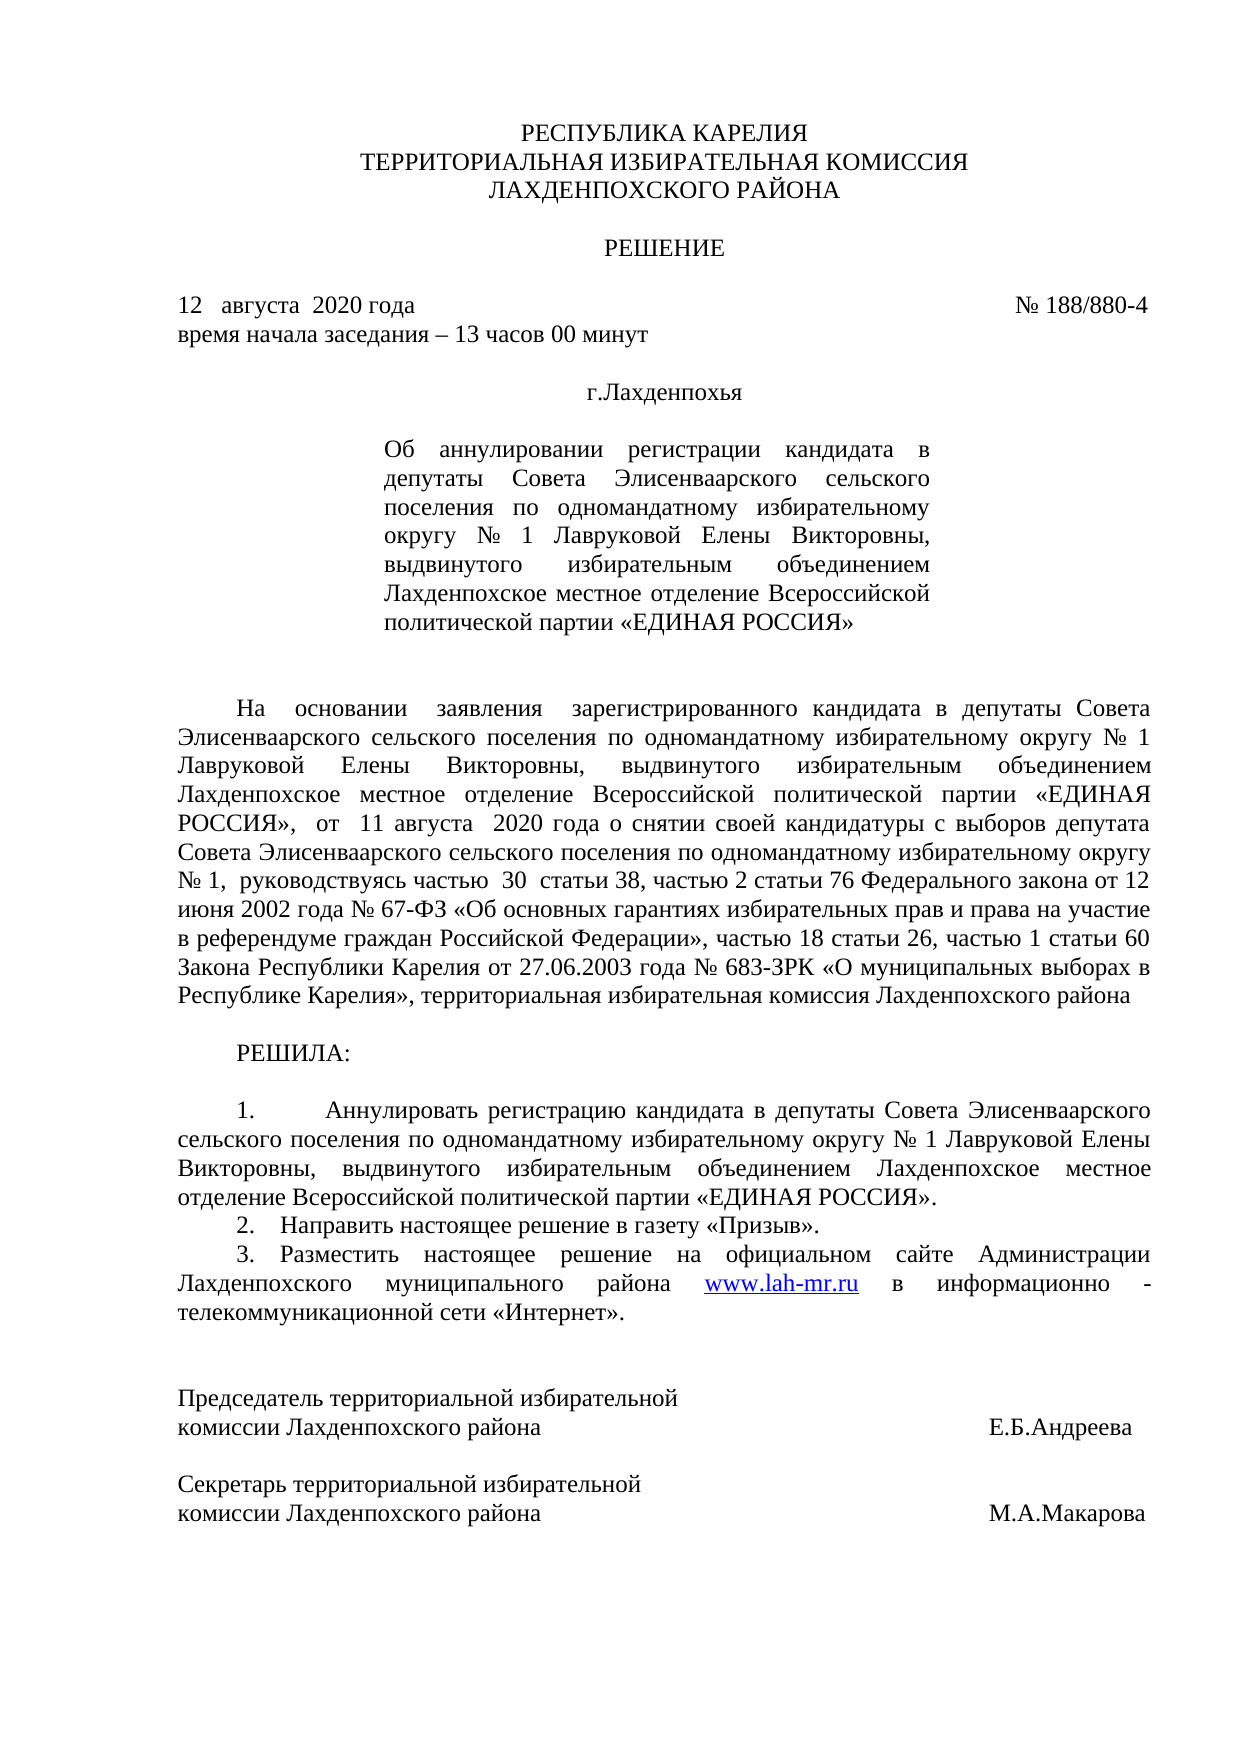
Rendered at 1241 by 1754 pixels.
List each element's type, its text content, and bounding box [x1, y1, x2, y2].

text ЛАХДЕНПОХСКОГО РАЙОНА [177, 176, 1152, 204]
text РЕШЕНИЕ [177, 233, 1152, 262]
text Председатель территориальной избирательной [177, 1383, 1152, 1412]
text время начала заседания – 13 часов 00 минут [177, 319, 1152, 348]
text Об аннулировании регистрации кандидата в депутаты Совета Элисенваарского сельского поселения по одномандатному избирательному округу № 1 Лавруковой Елены Викторовны, выдвинутого избирательным объединением Лахденпохское местное отделение Всероссийской политической партии «ЕДИНАЯ РОССИЯ» [384, 434, 930, 636]
text г.Лахденпохья [177, 377, 1152, 406]
text комиссии Лахденпохского района Е.Б.Андреева [177, 1412, 1152, 1441]
text 3. Разместить настоящее решение на официальном сайте Администрации Лахденпохского муниципального района www.lah-mr.ru в информационно - телекоммуникационной сети «Интернет». [177, 1239, 1152, 1326]
text РЕСПУБЛИКА КАРЕЛИЯ [177, 118, 1152, 147]
text 2. Направить настоящее решение в газету «Призыв». [177, 1211, 1152, 1239]
list Аннулировать регистрацию кандидата в депутаты Совета Элисенваарского сельского поселения по одномандатному избирательному округу № 1 Лавруковой Елены Викторовны, выдвинутого избирательным объединением Лахденпохское местное отделение Всероссийской политической партии «ЕДИНАЯ РОССИЯ». [177, 1096, 1152, 1211]
text РЕШИЛА: [177, 1038, 1152, 1067]
text ТЕРРИТОРИАЛЬНАЯ ИЗБИРАТЕЛЬНАЯ КОМИССИЯ [177, 147, 1152, 176]
text 12 августа 2020 года № 188/880-4 [177, 291, 1152, 319]
text На основании заявления зарегистрированного кандидата в депутаты Совета Элисенваарского сельского поселения по одномандатному избирательному округу № 1 Лавруковой Елены Викторовны, выдвинутого избирательным объединением Лахденпохское местное отделение Всероссийской политической партии «ЕДИНАЯ РОССИЯ», от 11 августа 2020 года о снятии своей кандидатуры с выборов депутата Совета Элисенваарского сельского поселения по одномандатному избирательному округу № 1, руководствуясь частью 30 статьи 38, частью 2 статьи 76 Федерального закона от 12 июня 2002 года № 67-ФЗ «Об основных гарантиях избирательных прав и права на участие в референдуме граждан Российской Федерации», частью 18 статьи 26, частью 1 статьи 60 Закона Республики Карелия от 27.06.2003 года № 683-ЗРК «О муниципальных выборах в Республике Карелия», территориальная избирательная комиссия Лахденпохского района [177, 693, 1152, 1009]
text комиссии Лахденпохского района М.А.Макарова [177, 1498, 1152, 1527]
text Секретарь территориальной избирательной [177, 1469, 1152, 1498]
